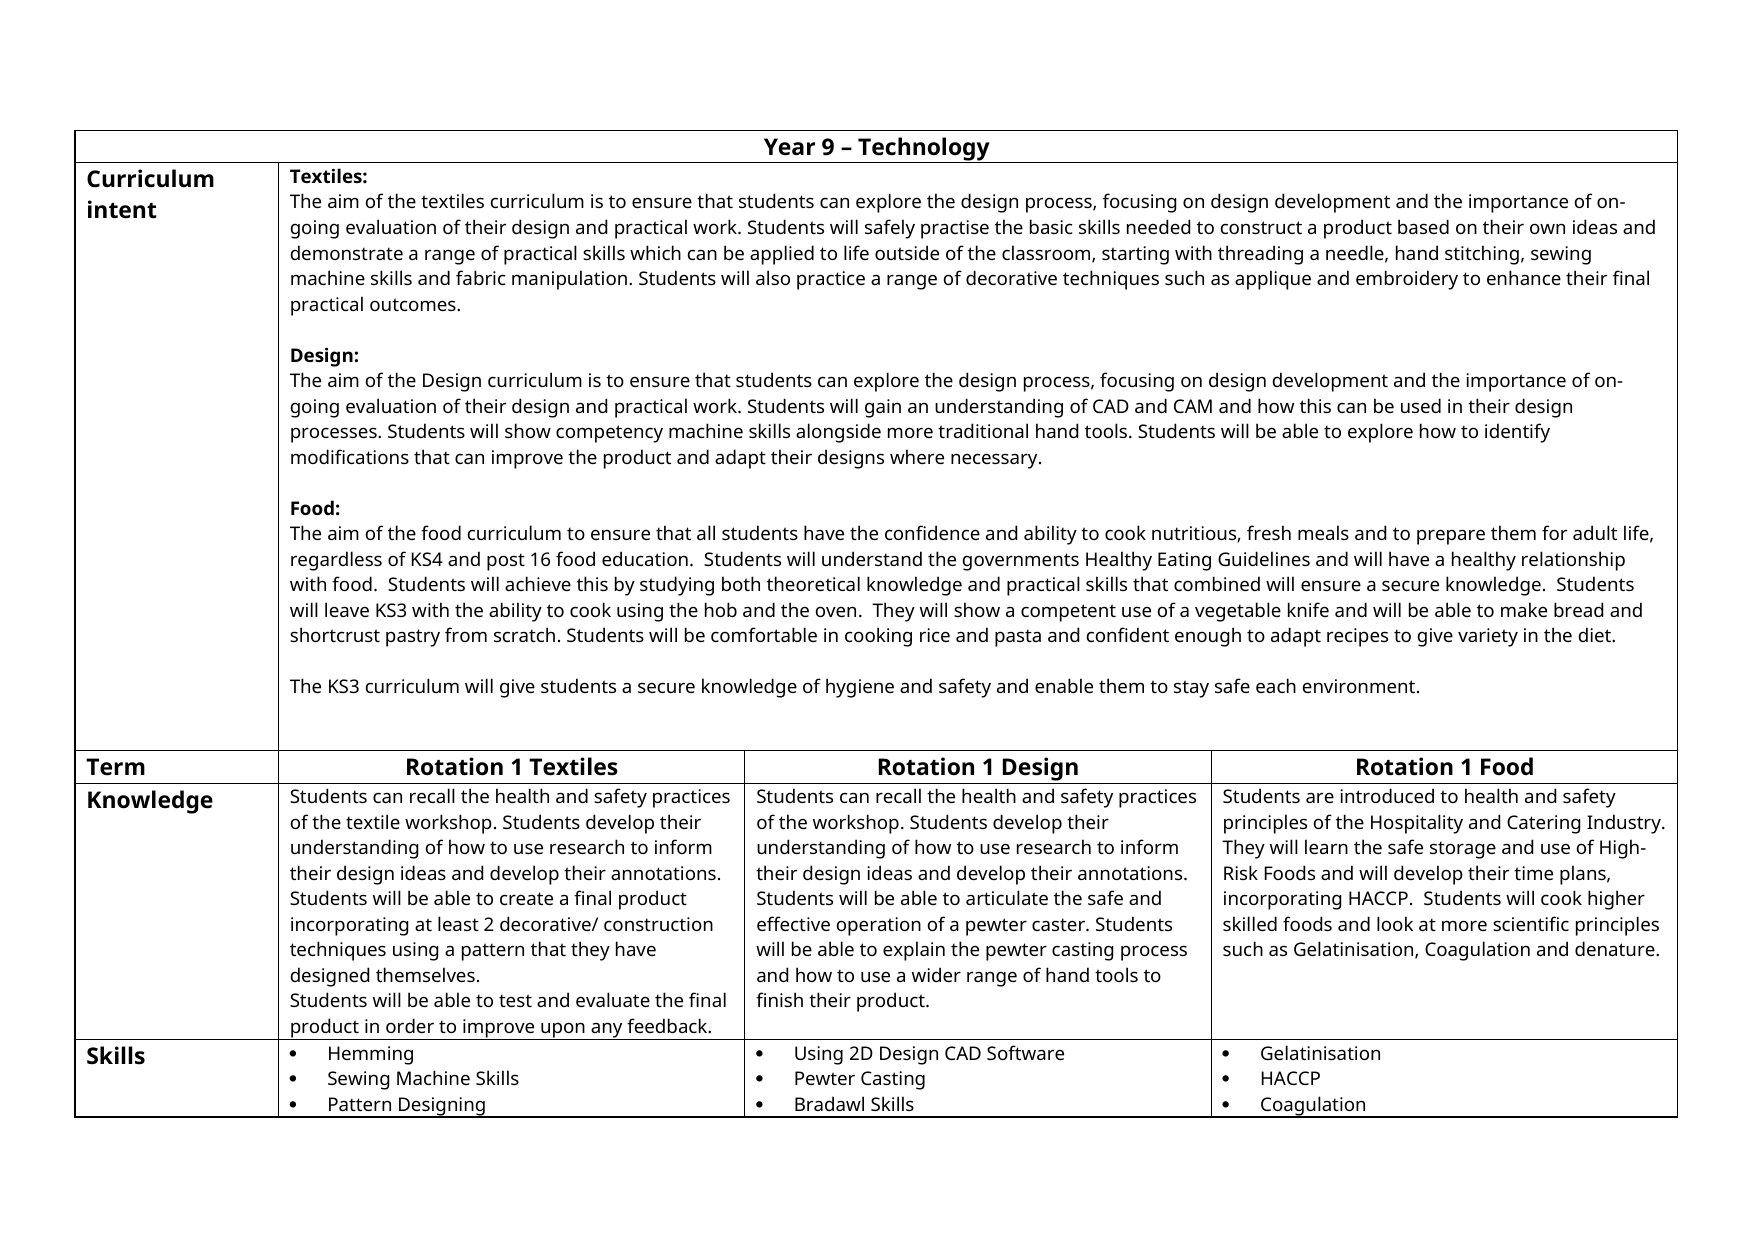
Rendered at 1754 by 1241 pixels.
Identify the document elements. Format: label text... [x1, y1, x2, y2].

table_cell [279, 1040, 744, 1116]
table_cell Rotation 1 Food [1212, 751, 1677, 782]
table_cell Students can recall the health and safety practices of the textile workshop. Students develop their understanding of how to use research to inform their design ideas and develop their annotations. Students will be able to create a final product incorporating at least 2 decorative/ construction techniques using a pattern that they have designed themselves. Students will be able to test and evaluate the final product in order to improve upon any feedback. [279, 784, 744, 1039]
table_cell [1212, 1040, 1677, 1116]
table_cell Rotation 1 Design [745, 751, 1211, 782]
table_cell Skills [76, 1040, 278, 1116]
table_cell Rotation 1 Textiles [279, 751, 744, 782]
table_cell Curriculum intent [76, 163, 278, 750]
table_cell Term [76, 751, 278, 782]
table_cell Knowledge [76, 784, 278, 1039]
table_cell Students can recall the health and safety practices of the workshop. Students develop their understanding of how to use research to inform their design ideas and develop their annotations. Students will be able to articulate the safe and effective operation of a pewter caster. Students will be able to explain the pewter casting process and how to use a wider range of hand tools to finish their product. [745, 784, 1211, 1039]
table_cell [745, 1040, 1211, 1116]
table_header Year 9 – Technology [76, 131, 1677, 162]
table_cell Textiles: The aim of the textiles curriculum is to ensure that students can explore the design process, focusing on design development and the importance of on-going evaluation of their design and practical work. Students will safely practise the basic skills needed to construct a product based on their own ideas and demonstrate a range of practical skills which can be applied to life outside of the classroom, starting with threading a needle, hand stitching, sewing machine skills and fabric manipulation. Students will also practice a range of decorative techniques such as applique and embroidery to enhance their final practical outcomes. Design: The aim of the Design curriculum is to ensure that students can explore the design process, focusing on design development and the importance of on-going evaluation of their design and practical work. Students will gain an understanding of CAD and CAM and how this can be used in their design processes. Students will show competency machine skills alongside more traditional hand tools. Students will be able to explore how to identify modifications that can improve the product and adapt their designs where necessary. Food: The aim of the food curriculum to ensure that all students have the confidence and ability to cook nutritious, fresh meals and to prepare them for adult life, regardless of KS4 and post 16 food education. Students will understand the governments Healthy Eating Guidelines and will have a healthy relationship with food. Students will achieve this by studying both theoretical knowledge and practical skills that combined will ensure a secure knowledge. Students will leave KS3 with the ability to cook using the hob and the oven. They will show a competent use of a vegetable knife and will be able to make bread and shortcrust pastry from scratch. Students will be comfortable in cooking rice and pasta and confident enough to adapt recipes to give variety in the diet. The KS3 curriculum will give students a secure knowledge of hygiene and safety and enable them to stay safe each environment. [279, 163, 1677, 750]
table_cell Students are introduced to health and safety principles of the Hospitality and Catering Industry. They will learn the safe storage and use of High-Risk Foods and will develop their time plans, incorporating HACCP. Students will cook higher skilled foods and look at more scientific principles such as Gelatinisation, Coagulation and denature. [1212, 784, 1677, 1039]
